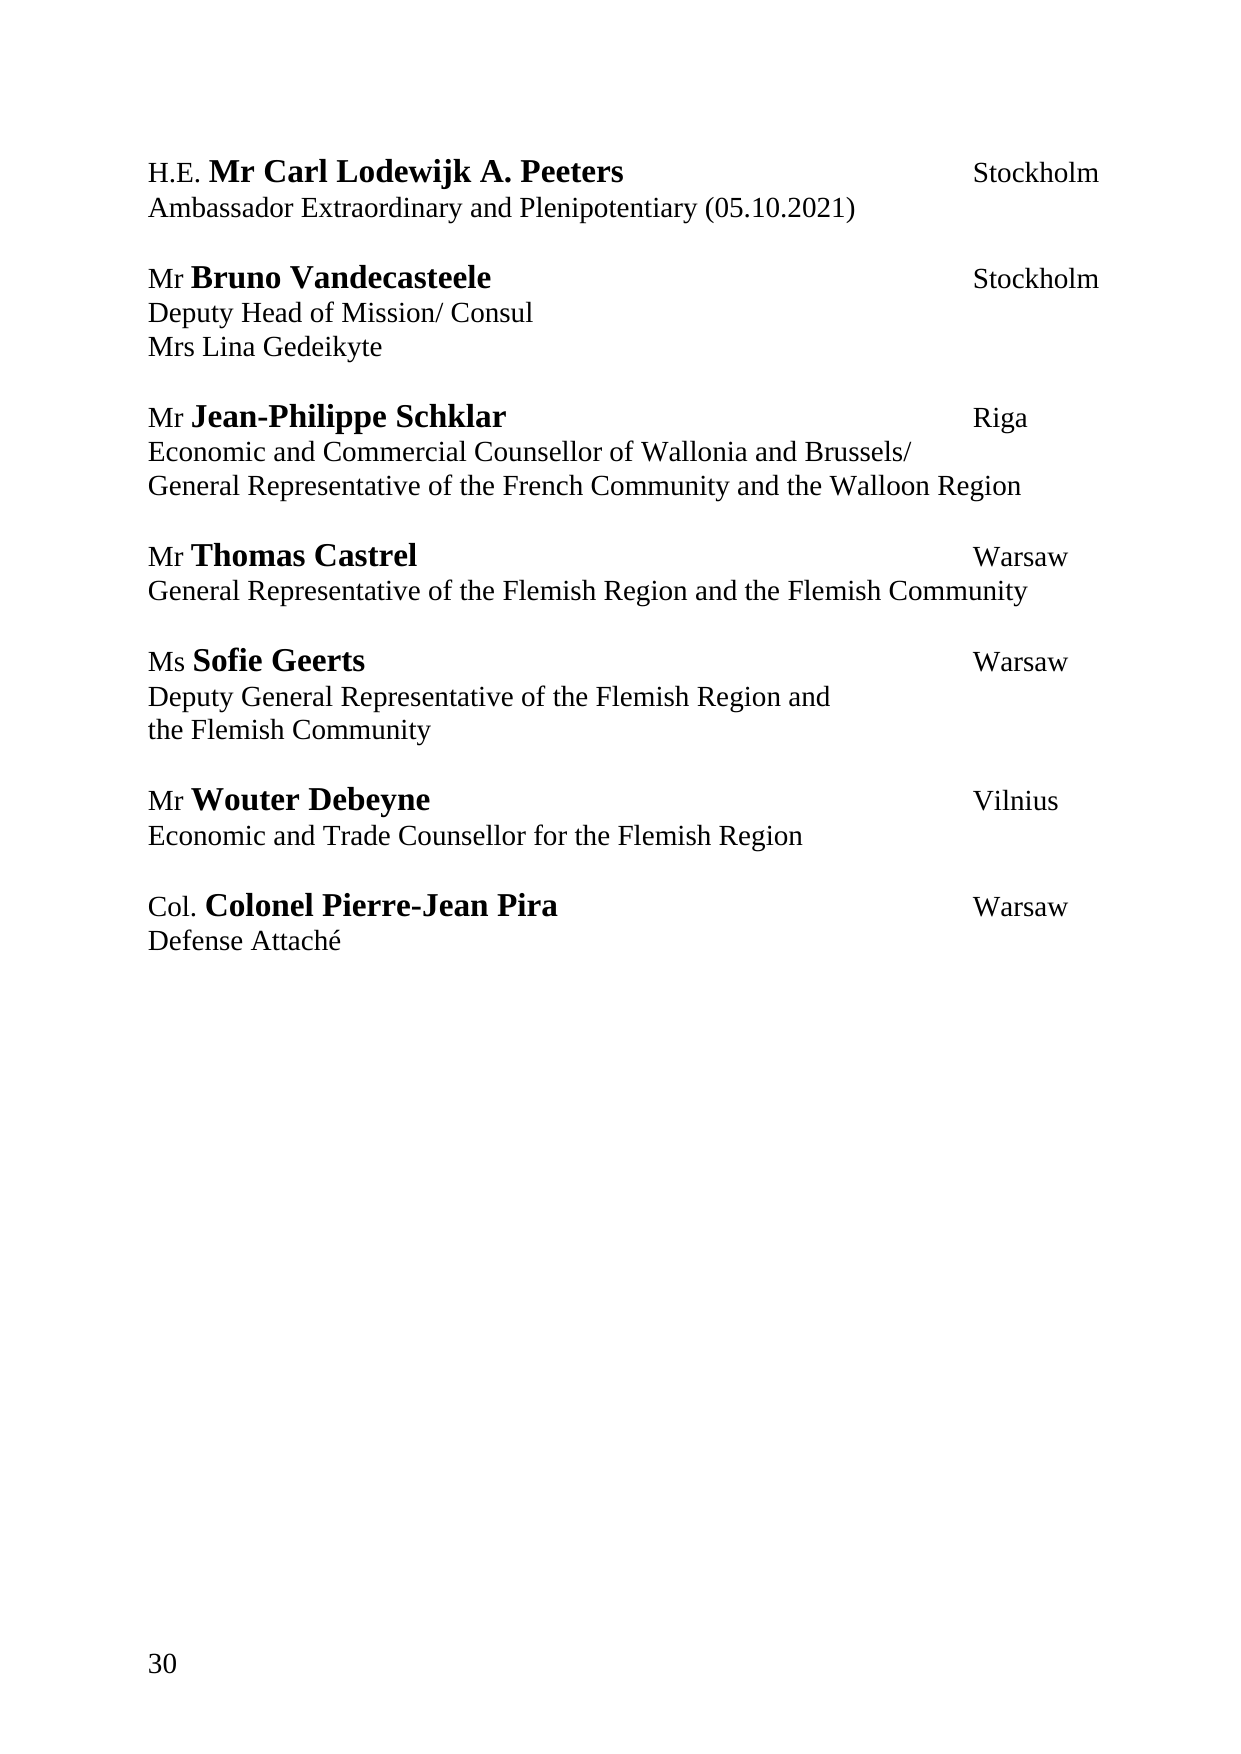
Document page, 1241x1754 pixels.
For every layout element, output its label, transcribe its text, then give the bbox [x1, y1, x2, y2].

text Defense Attaché [148, 923, 1122, 957]
text Deputy General Representative of the Flemish Region and [148, 679, 1122, 712]
text Mr Bruno Vandecasteele Stockholm [148, 257, 1122, 295]
text Mr Jean-Philippe Schklar Riga [148, 396, 1122, 434]
text Economic and Commercial Counsellor of Wallonia and Brussels/ General Representative of the French Community and the Walloon Region [148, 434, 1122, 501]
text Mr Thomas Castrel Warsaw [148, 535, 1122, 573]
text Ms Sofie Geerts Warsaw [148, 640, 1122, 679]
text Mr Wouter Debeyne Vilnius [148, 779, 1122, 818]
text Mrs Lina Gedeikyte [148, 329, 1122, 362]
text General Representative of the Flemish Region and the Flemish Community [148, 573, 1122, 607]
text H.E. Mr Carl Lodewijk A. Peeters Stockholm [148, 152, 1122, 190]
text Deputy Head of Mission/ Consul [148, 295, 1122, 329]
text the Flemish Community [148, 712, 1122, 746]
text Economic and Trade Counsellor for the Flemish Region [148, 818, 1122, 851]
text Col. Colonel Pierre-Jean Pira Warsaw [148, 885, 1122, 923]
text Ambassador Extraordinary and Plenipotentiary (05.10.2021) [148, 190, 1122, 223]
